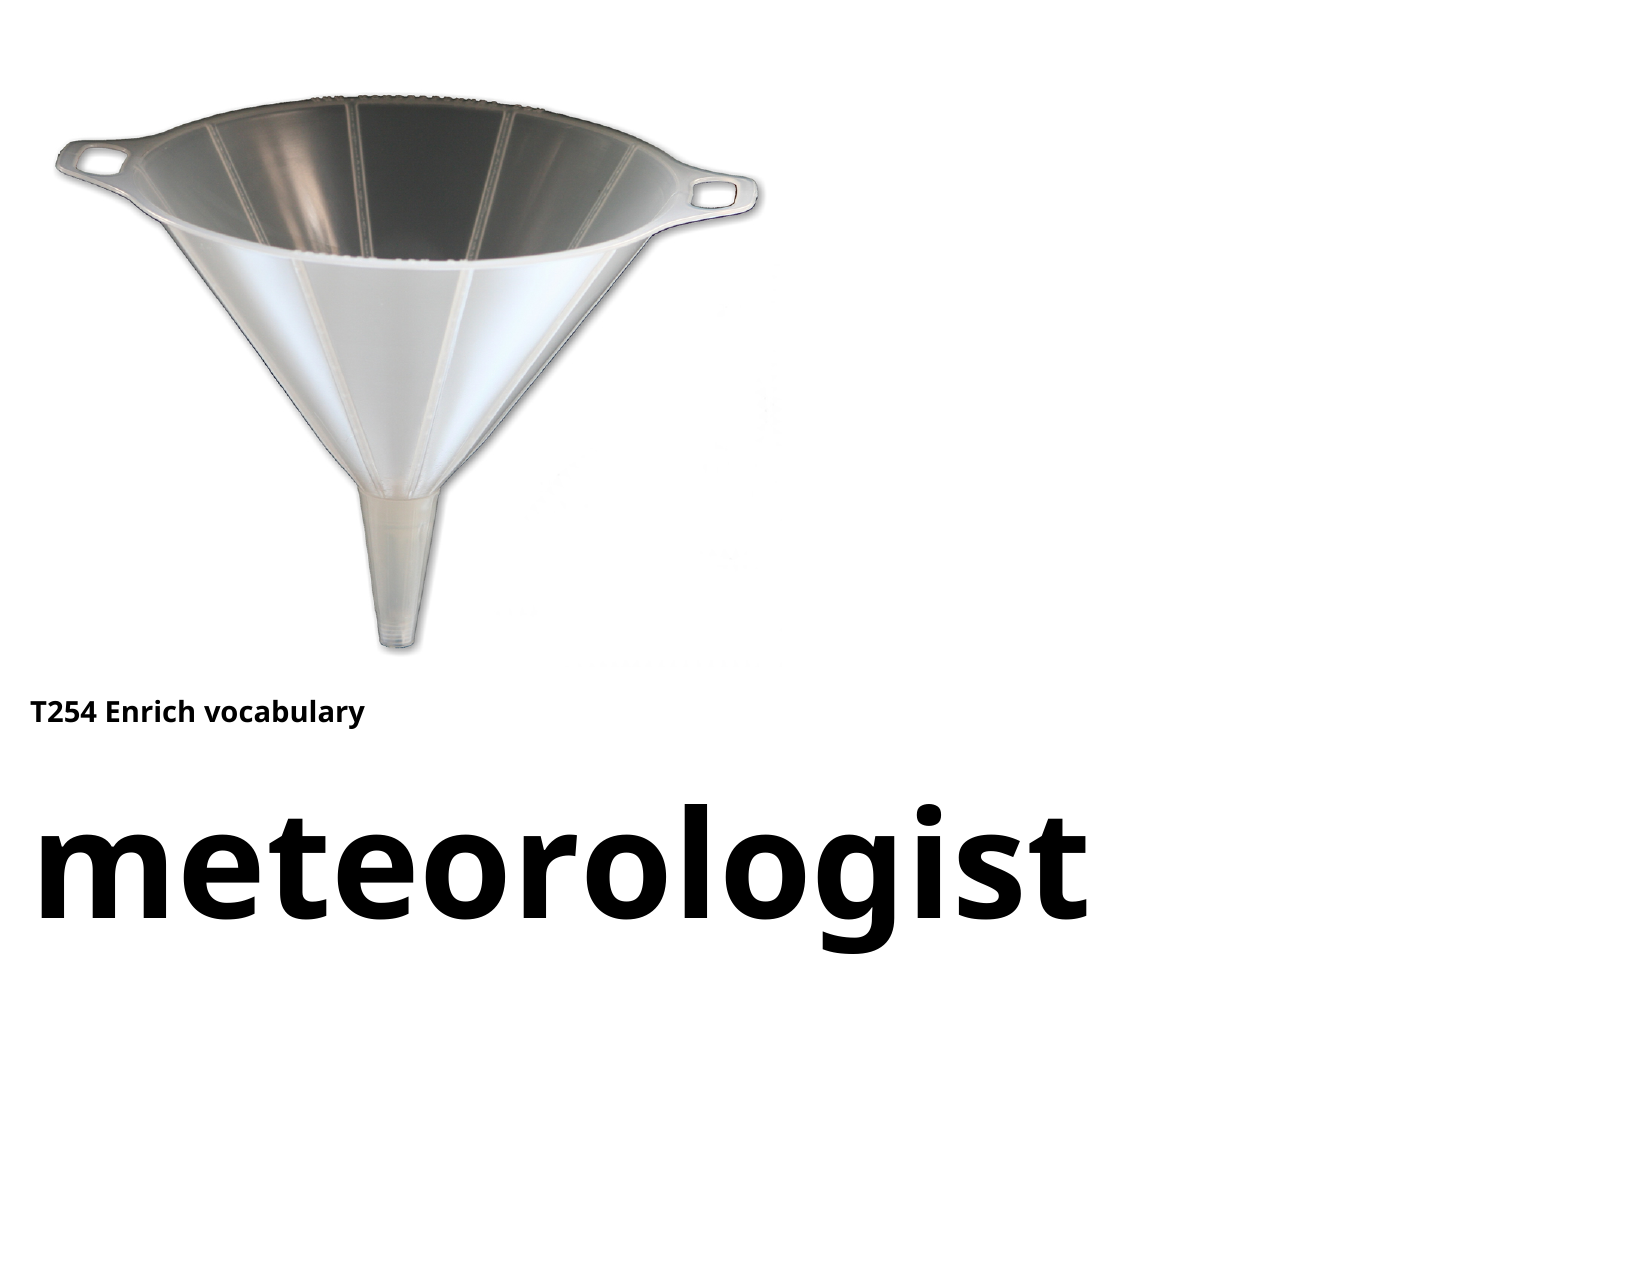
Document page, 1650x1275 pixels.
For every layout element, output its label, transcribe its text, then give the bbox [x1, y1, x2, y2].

text T254 Enrich vocabulary [30, 692, 1620, 731]
text meteorologist [30, 758, 1620, 962]
picture [30, 75, 783, 667]
